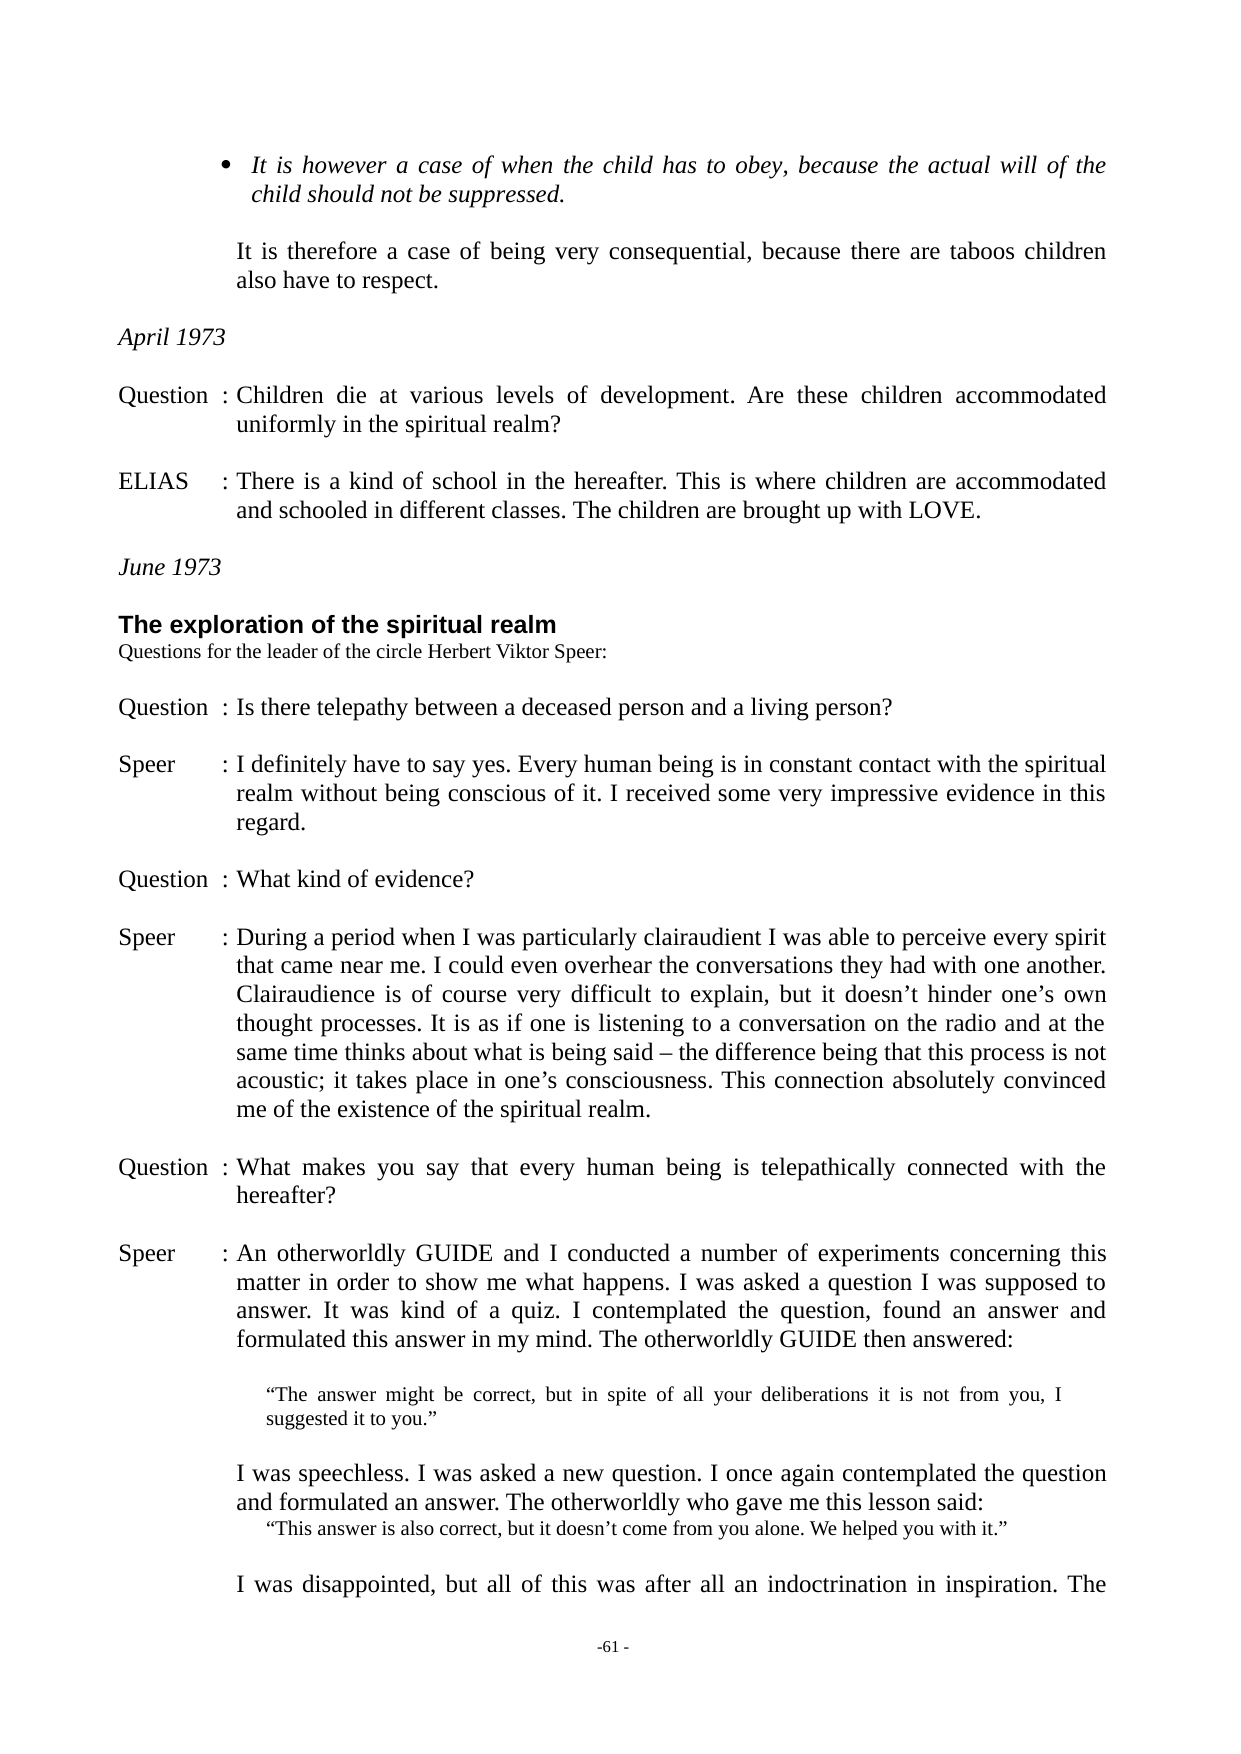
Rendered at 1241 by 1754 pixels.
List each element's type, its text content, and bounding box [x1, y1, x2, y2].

text “This answer is also correct, but it doesn’t come from you alone. We helped you with it.” [118, 1516, 1063, 1540]
text June 1973 [118, 552, 1107, 581]
text Question : Is there telepathy between a deceased person and a living person? [118, 692, 1107, 720]
text It is therefore a case of being very consequential, because there are taboos children also have to respect. [118, 236, 1107, 294]
text The exploration of the spiritual realm [118, 610, 1107, 639]
text Question : What makes you say that every human being is telepathically connected with the hereafter? [118, 1152, 1107, 1209]
text Speer : An otherworldly GUIDE and I conducted a number of experiments concerning this matter in order to show me what happens. I was asked a question I was supposed to answer. It was kind of a quiz. I contemplated the question, found an answer and formulated this answer in my mind. The otherworldly GUIDE then answered: [118, 1238, 1107, 1353]
text ELIAS : There is a kind of school in the hereafter. This is where children are accommodated and schooled in different classes. The children are brought up with LOVE. [118, 466, 1107, 524]
text Speer : During a period when I was particularly clairaudient I was able to perceive every spirit that came near me. I could even overhear the conversations they had with one another. Clairaudience is of course very difficult to explain, but it doesn’t hinder one’s own thought processes. It is as if one is listening to a conversation on the radio and at the same time thinks about what is being said – the difference being that this process is not acoustic; it takes place in one’s consciousness. This connection absolutely convinced me of the existence of the spiritual realm. [118, 922, 1107, 1123]
text Questions for the leader of the circle Herbert Viktor Speer: [118, 639, 1107, 663]
text “The answer might be correct, but in spite of all your deliberations it is not from you, I suggested it to you.” [118, 1382, 1063, 1430]
text Question : What kind of evidence? [118, 864, 1107, 893]
text Question : Children die at various levels of development. Are these children accommodated uniformly in the spiritual realm? [118, 380, 1107, 437]
list It is however a case of when the child has to obey, because the actual will of the child should not be suppressed. [222, 150, 1107, 207]
text April 1973 [118, 322, 1107, 351]
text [118, 1569, 1107, 1597]
text I was speechless. I was asked a new question. I once again contemplated the question and formulated an answer. The otherworldly who gave me this lesson said: [118, 1458, 1107, 1516]
text Speer : I definitely have to say yes. Every human being is in constant contact with the spiritual realm without being conscious of it. I received some very impressive evidence in this regard. [118, 749, 1107, 835]
